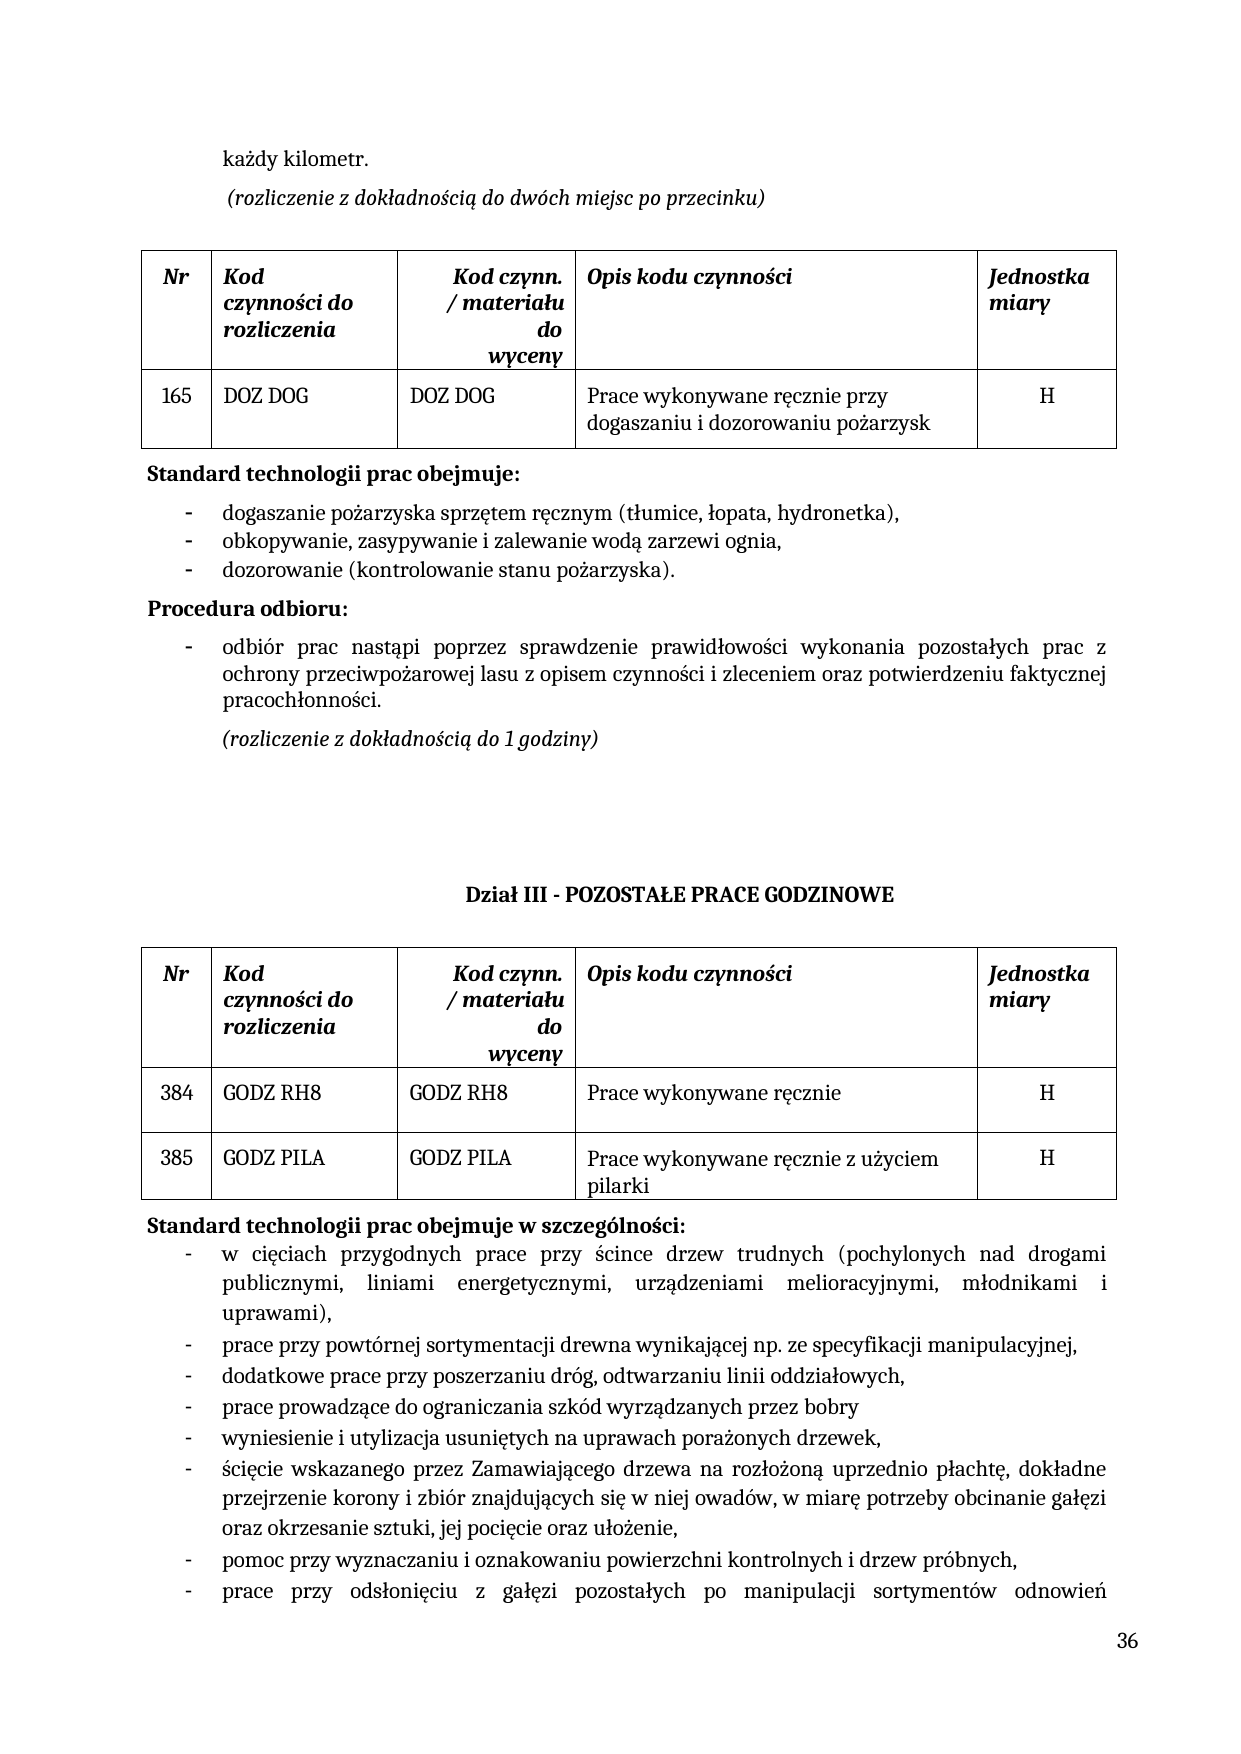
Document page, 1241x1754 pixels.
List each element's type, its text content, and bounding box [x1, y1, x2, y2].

table_header Kod czynn. / materiału do wyceny [398, 251, 575, 369]
table_header Kod czynności do rozliczenia [212, 948, 397, 1067]
table_header Nr [142, 251, 211, 369]
table_cell DOZ DOG [212, 370, 397, 448]
table_cell GODZ PILA [398, 1133, 575, 1199]
list dogaszanie pożarzyska sprzętem ręcznym (tłumice, łopata, hydronetka), [185, 500, 1138, 526]
table_header Nr [142, 948, 211, 1067]
table_cell 384 [142, 1068, 211, 1132]
table_cell Prace wykonywane ręcznie przy dogaszaniu i dozorowaniu pożarzysk [576, 370, 977, 448]
table_cell GODZ RH8 [212, 1068, 397, 1132]
subtitle Standard technologii prac obejmuje: [147, 461, 1138, 487]
list ścięcie wskazanego przez Zamawiającego drzewa na rozłożoną uprzednio płachtę, dokładne przejrzenie korony i zbiór znajdujących się w niej owadów, w miarę potrzeby obcinanie gałęzi oraz okrzesanie sztuki, jej pocięcie oraz ułożenie, [185, 1454, 1108, 1541]
list odbiór prac nastąpi poprzez sprawdzenie prawidłowości wykonania pozostałych prac z ochrony przeciwpożarowej lasu z opisem czynności i zleceniem oraz potwierdzeniu faktycznej pracochłonności. [185, 634, 1107, 713]
table_header Jednostka miary [978, 948, 1116, 1067]
table_cell H [978, 370, 1116, 448]
list dodatkowe prace przy poszerzaniu dróg, odtwarzaniu linii oddziałowych, [185, 1361, 1138, 1389]
table_cell 385 [142, 1133, 211, 1199]
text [185, 146, 1108, 172]
table_header Kod czynności do rozliczenia [212, 251, 397, 369]
list pomoc przy wyznaczaniu i oznakowaniu powierzchni kontrolnych i drzew próbnych, [185, 1545, 1138, 1573]
list prace prowadzące do ograniczania szkód wyrządzanych przez bobry [185, 1392, 1138, 1420]
table_cell Prace wykonywane ręcznie z użyciem pilarki [576, 1133, 977, 1199]
list dozorowanie (kontrolowanie stanu pożarzyska). [185, 554, 1138, 583]
table_header Jednostka miary [978, 251, 1116, 369]
table_header Opis kodu czynności [576, 948, 977, 1067]
table_cell 165 [142, 370, 211, 448]
text Dział III - POZOSTAŁE PRACE GODZINOWE [221, 882, 1138, 908]
list prace przy powtórnej sortymentacji drewna wynikającej np. ze specyfikacji manipulacyjnej, [185, 1330, 1138, 1358]
text (rozliczenie z dokładnością do dwóch miejsc po przecinku) [226, 185, 1138, 211]
subtitle Procedura odbioru: [147, 595, 1138, 622]
list w cięciach przygodnych prace przy ścince drzew trudnych (pochylonych nad drogami publicznymi, liniami energetycznymi, urządzeniami melioracyjnymi, młodnikami i uprawami), [185, 1239, 1108, 1326]
table_cell H [978, 1133, 1116, 1199]
list wyniesienie i utylizacja usuniętych na uprawach porażonych drzewek, [185, 1423, 1138, 1451]
text Standard technologii prac obejmuje w szczególności: [147, 1212, 1138, 1239]
text (rozliczenie z dokładnością do 1 godziny) [221, 726, 1138, 752]
table_cell H [978, 1068, 1116, 1132]
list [185, 1576, 1108, 1604]
table_cell Prace wykonywane ręcznie [576, 1068, 977, 1132]
table_cell DOZ DOG [398, 370, 575, 448]
table_cell GODZ PILA [212, 1133, 397, 1199]
list obkopywanie, zasypywanie i zalewanie wodą zarzewi ognia, [185, 526, 1138, 554]
table_header Opis kodu czynności [576, 251, 977, 369]
table_header Kod czynn. / materiału do wyceny [398, 948, 575, 1067]
table_cell GODZ RH8 [398, 1068, 575, 1132]
